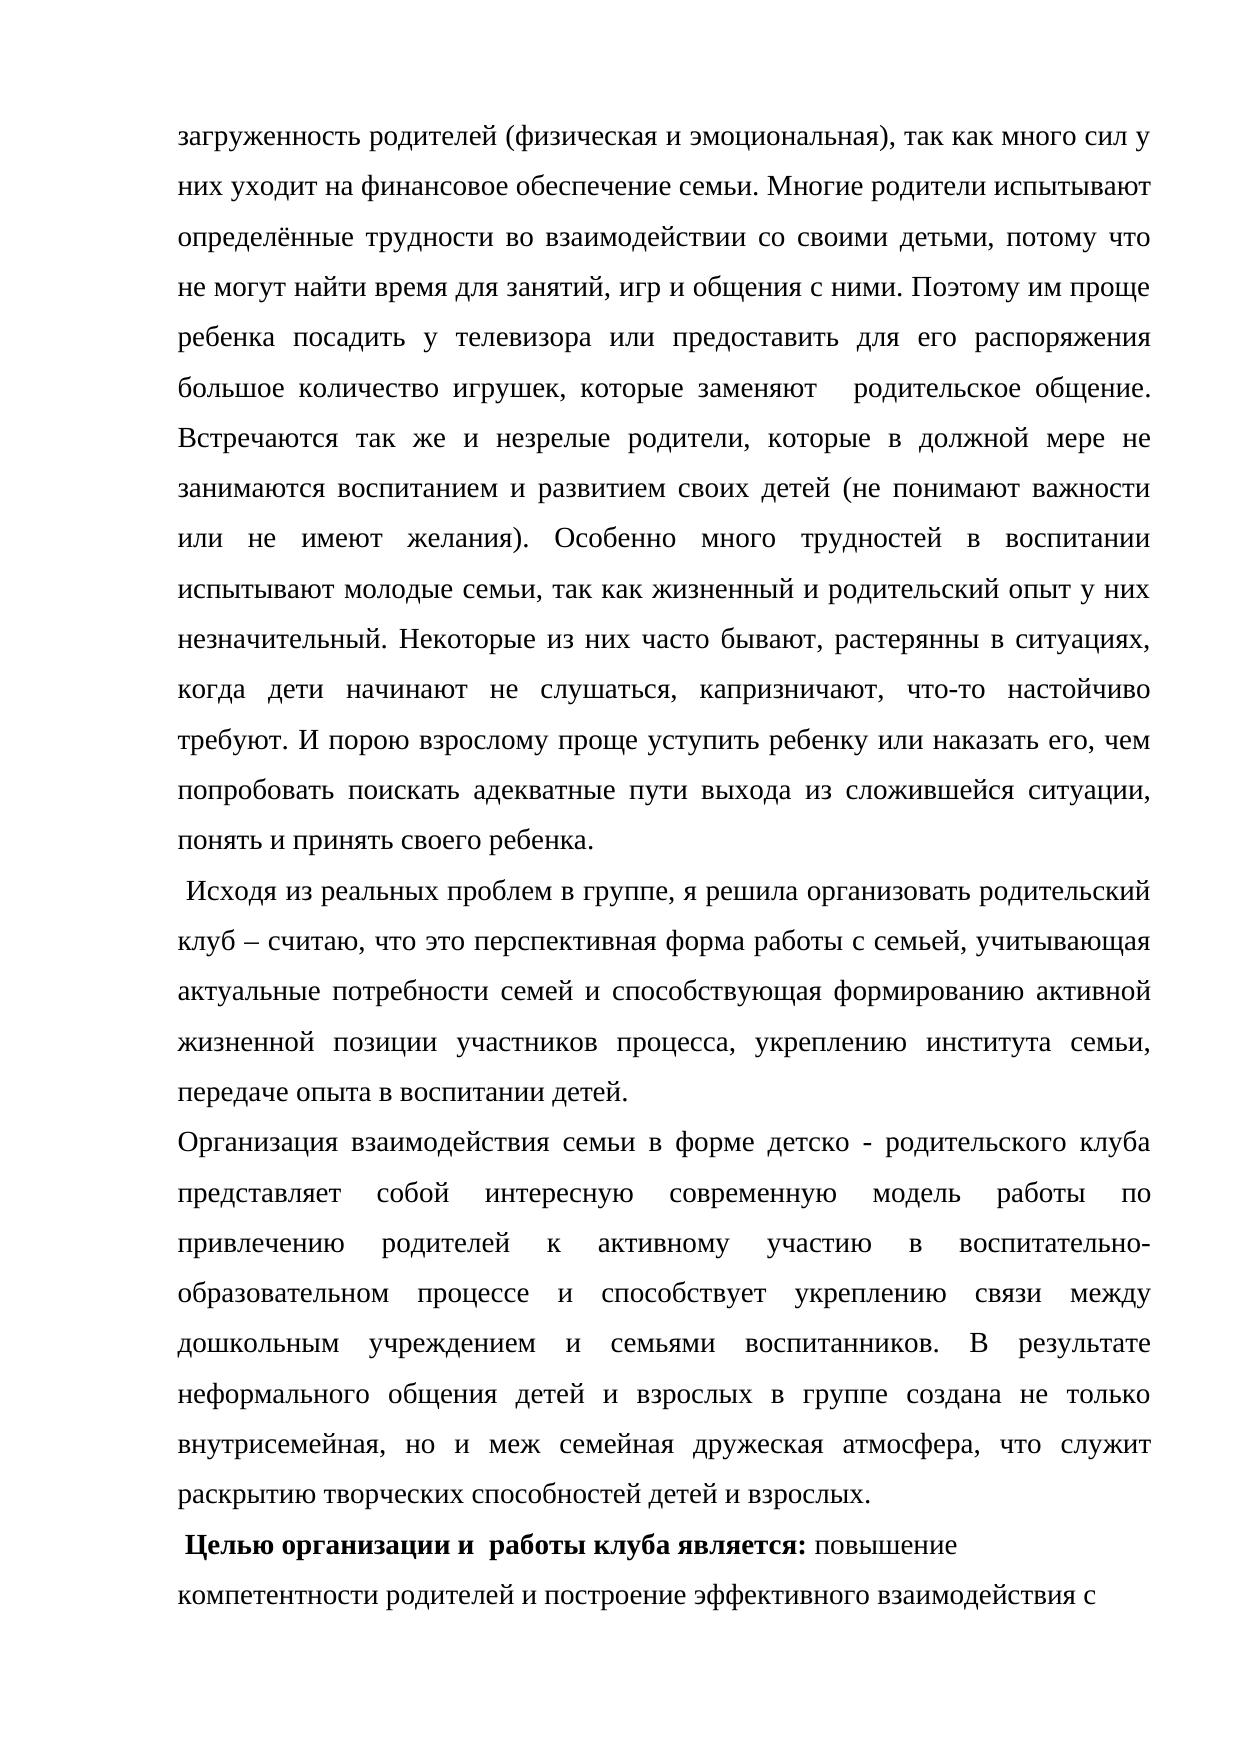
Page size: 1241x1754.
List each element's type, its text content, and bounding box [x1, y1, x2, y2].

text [177, 1527, 1152, 1611]
text Организация взаимодействия семьи в форме детско - родительского клуба представляет собой интересную современную модель работы по привлечению родителей к активному участию в воспитательно-образовательном процессе и способствует укреплению связи между дошкольным учреждением и семьями воспитанников. В результате неформального общения детей и взрослых в группе создана не только внутрисемейная, но и меж семейная дружеская атмосфера, что служит раскрытию творческих способностей детей и взрослых. [177, 1124, 1152, 1510]
text Исходя из реальных проблем в группе, я решила организовать родительский клуб – считаю, что это перспективная форма работы с семьей, учитывающая актуальные потребности семей и способствующая формированию активной жизненной позиции участников процесса, укреплению института семьи, передаче опыта в воспитании детей. [177, 873, 1152, 1108]
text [177, 118, 1152, 856]
